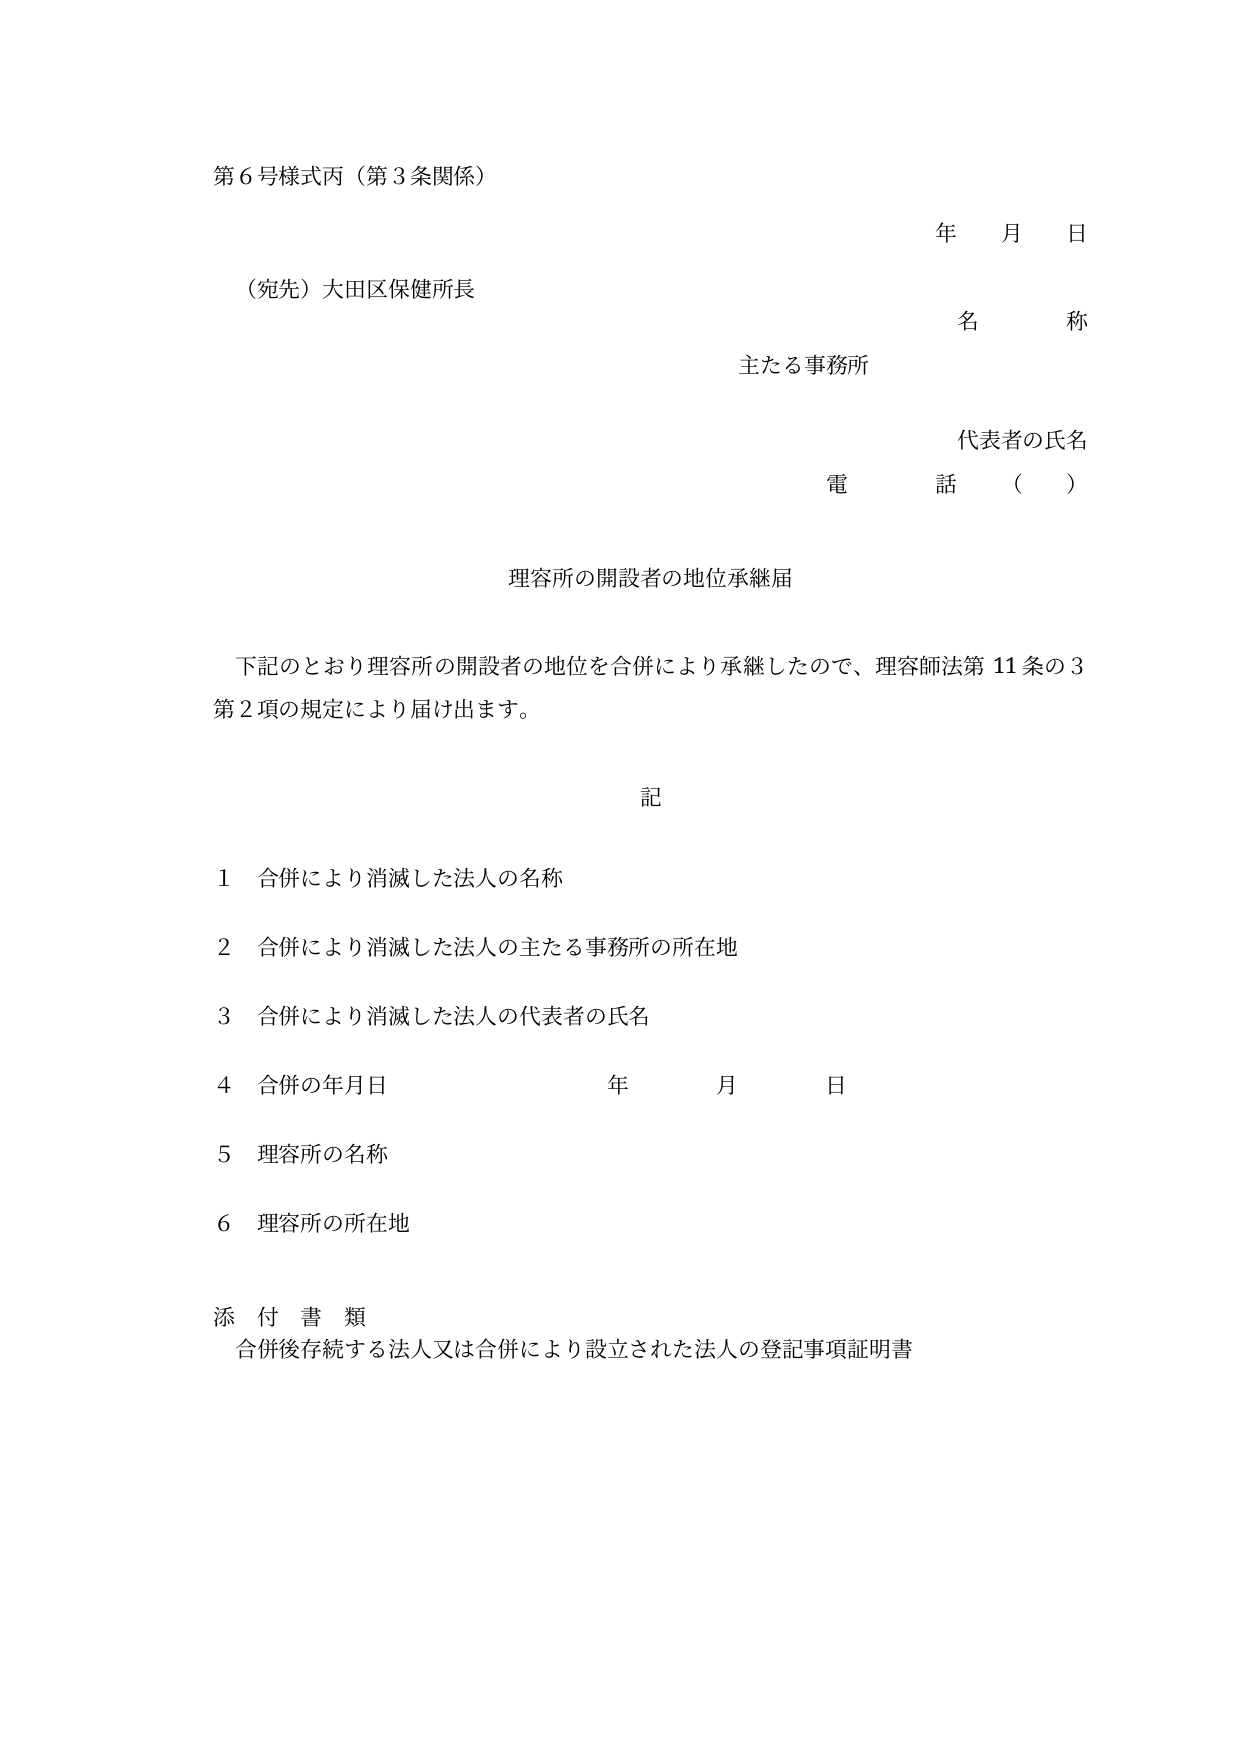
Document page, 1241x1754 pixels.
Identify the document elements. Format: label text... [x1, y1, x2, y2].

text ４ 合併の年月日 年 月 日 [213, 1068, 1088, 1100]
text ２ 合併により消滅した法人の主たる事務所の所在地 [213, 931, 1088, 962]
text ６ 理容所の所在地 [213, 1206, 1088, 1238]
text （宛先）大田区保健所長 [213, 272, 1088, 304]
text ５ 理容所の名称 [213, 1137, 1088, 1169]
text ３ 合併により消滅した法人の代表者の氏名 [213, 999, 1088, 1031]
text 電 話 （ ） [213, 467, 1088, 499]
text 代表者の氏名 [213, 423, 1088, 455]
text 記 [213, 780, 1088, 812]
text 名 称 [213, 304, 1088, 335]
text 第６号様式丙（第３条関係） [213, 159, 1088, 191]
text 合併後存続する法人又は合併により設立された法人の登記事項証明書 [213, 1332, 1088, 1363]
text １ 合併により消滅した法人の名称 [213, 862, 1088, 893]
text 年 月 日 [213, 216, 1088, 247]
text 理容所の開設者の地位承継届 [213, 561, 1088, 593]
text 添 付 書 類 [213, 1300, 1088, 1332]
text 下記のとおり理容所の開設者の地位を合併により承継したので、理容師法第11条の３第２項の規定により届け出ます。 [213, 643, 1088, 730]
text 主たる事務所 の所在地 [213, 348, 869, 411]
